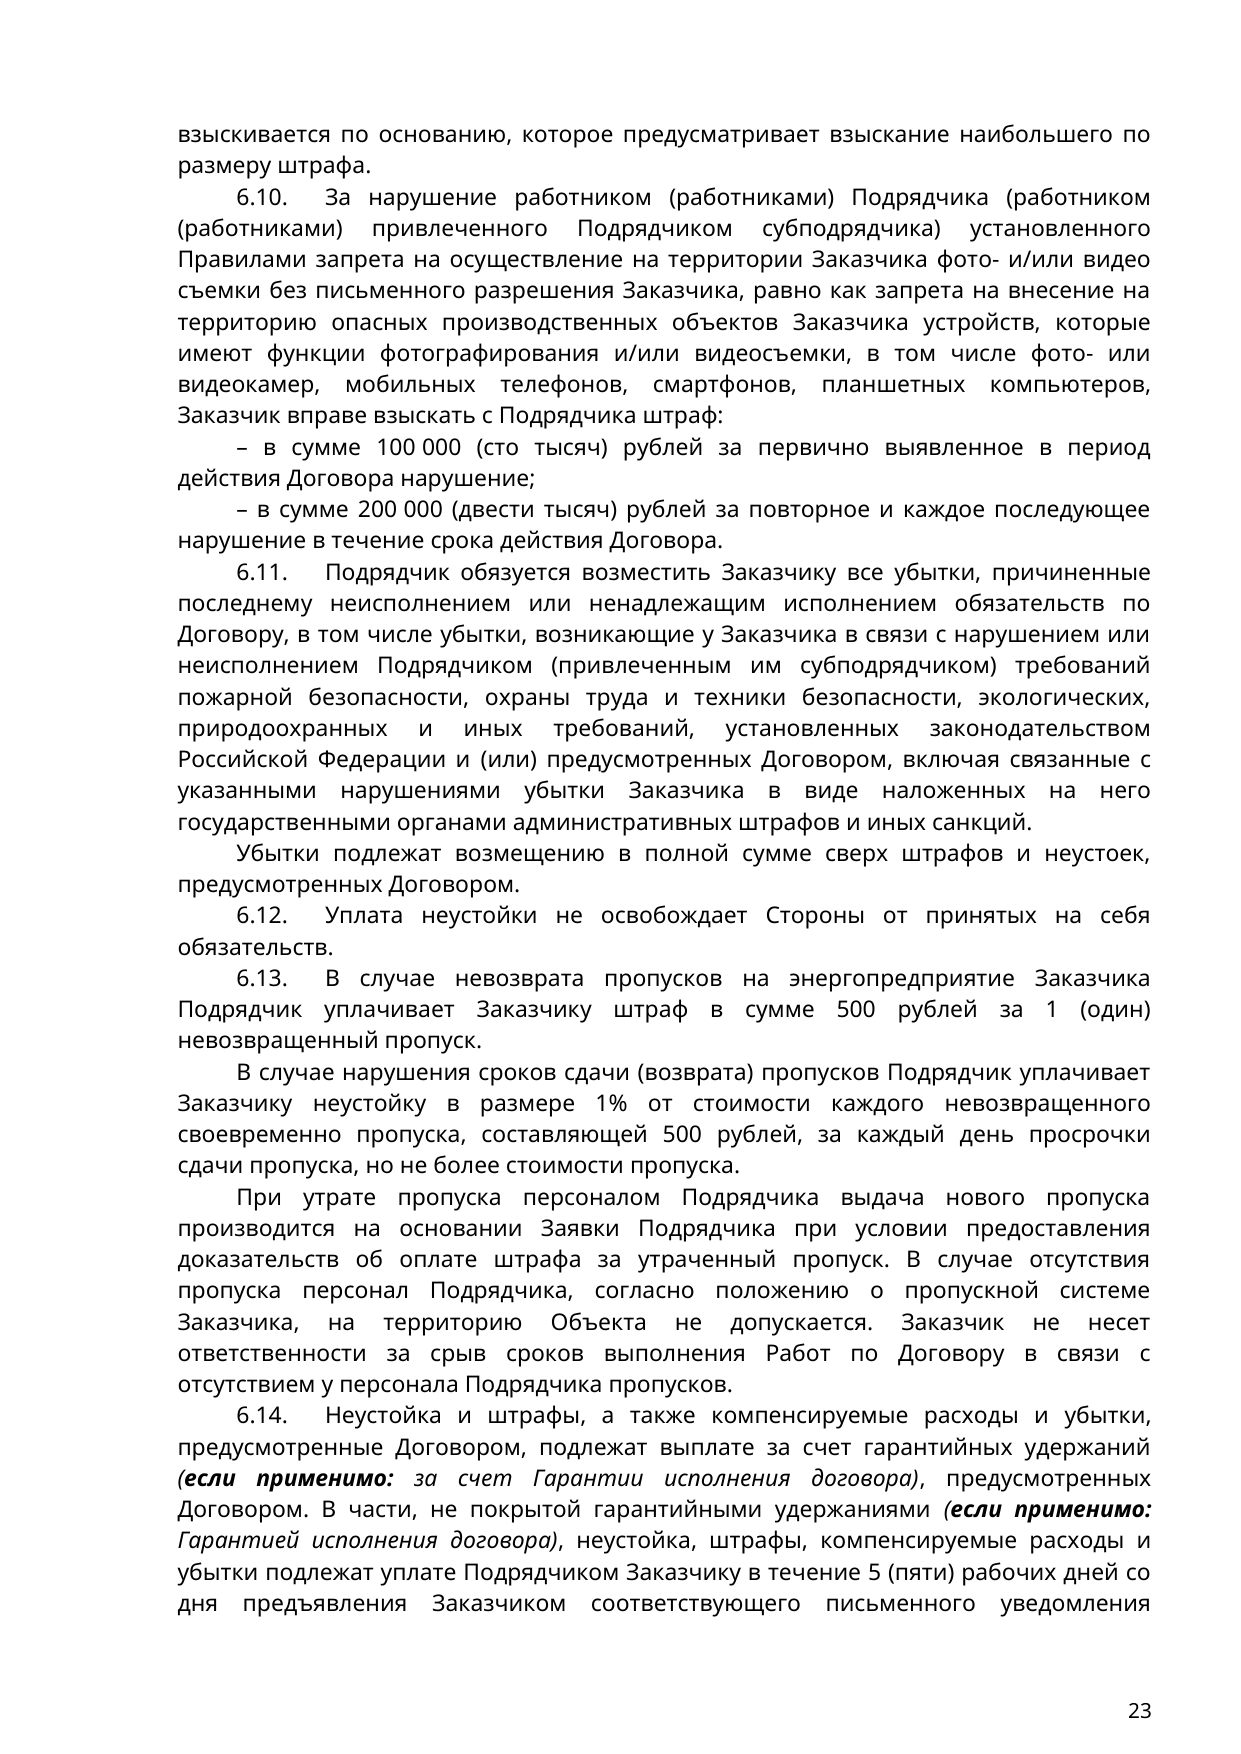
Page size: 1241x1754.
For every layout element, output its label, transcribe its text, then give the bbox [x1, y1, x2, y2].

text Убытки подлежат возмещению в полной сумме сверх штрафов и неустоек, предусмотренных Договором. [177, 837, 1152, 899]
text При утрате пропуска персоналом Подрядчика выдача нового пропуска производится на основании Заявки Подрядчика при условии предоставления доказательств об оплате штрафа за утраченный пропуск. В случае отсутствия пропуска персонал Подрядчика, согласно положению о пропускной системе Заказчика, на территорию Объекта не допускается. Заказчик не несет ответственности за срыв сроков выполнения Работ по Договору в связи с отсутствием у персонала Подрядчика пропусков. [177, 1181, 1152, 1399]
list Подрядчик обязуется возместить Заказчику все убытки, причиненные последнему неисполнением или ненадлежащим исполнением обязательств по Договору, в том числе убытки, возникающие у Заказчика в связи с нарушением или неисполнением Подрядчиком (привлеченным им субподрядчиком) требований пожарной безопасности, охраны труда и техники безопасности, экологических, природоохранных и иных требований, установленных законодательством Российской Федерации и (или) предусмотренных Договором, включая связанные с указанными нарушениями убытки Заказчика в виде наложенных на него государственными органами административных штрафов и иных санкций. [177, 556, 1152, 837]
list Уплата неустойки не освобождает Стороны от принятых на себя обязательств. [177, 899, 1152, 962]
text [177, 118, 1152, 181]
text В случае нарушения сроков сдачи (возврата) пропусков Подрядчик уплачивает Заказчику неустойку в размере 1% от стоимости каждого невозвращенного своевременно пропуска, составляющей 500 рублей, за каждый день просрочки сдачи пропуска, но не более стоимости пропуска. [177, 1056, 1152, 1181]
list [177, 1399, 1152, 1618]
list В случае невозврата пропусков на энергопредприятие Заказчика Подрядчик уплачивает Заказчику штраф в сумме 500 рублей за 1 (один) невозвращенный пропуск. [177, 962, 1152, 1056]
list За нарушение работником (работниками) Подрядчика (работником (работниками) привлеченного Подрядчиком субподрядчика) установленного Правилами запрета на осуществление на территории Заказчика фото- и/или видео съемки без письменного разрешения Заказчика, равно как запрета на внесение на территорию опасных производственных объектов Заказчика устройств, которые имеют функции фотографирования и/или видеосъемки, в том числе фото- или видеокамер, мобильных телефонов, смартфонов, планшетных компьютеров, Заказчик вправе взыскать с Подрядчика штраф: [177, 181, 1152, 431]
text – в сумме 100 000 (сто тысяч) рублей за первично выявленное в период действия Договора нарушение; [177, 431, 1152, 493]
text – в сумме 200 000 (двести тысяч) рублей за повторное и каждое последующее нарушение в течение срока действия Договора. [177, 493, 1152, 556]
